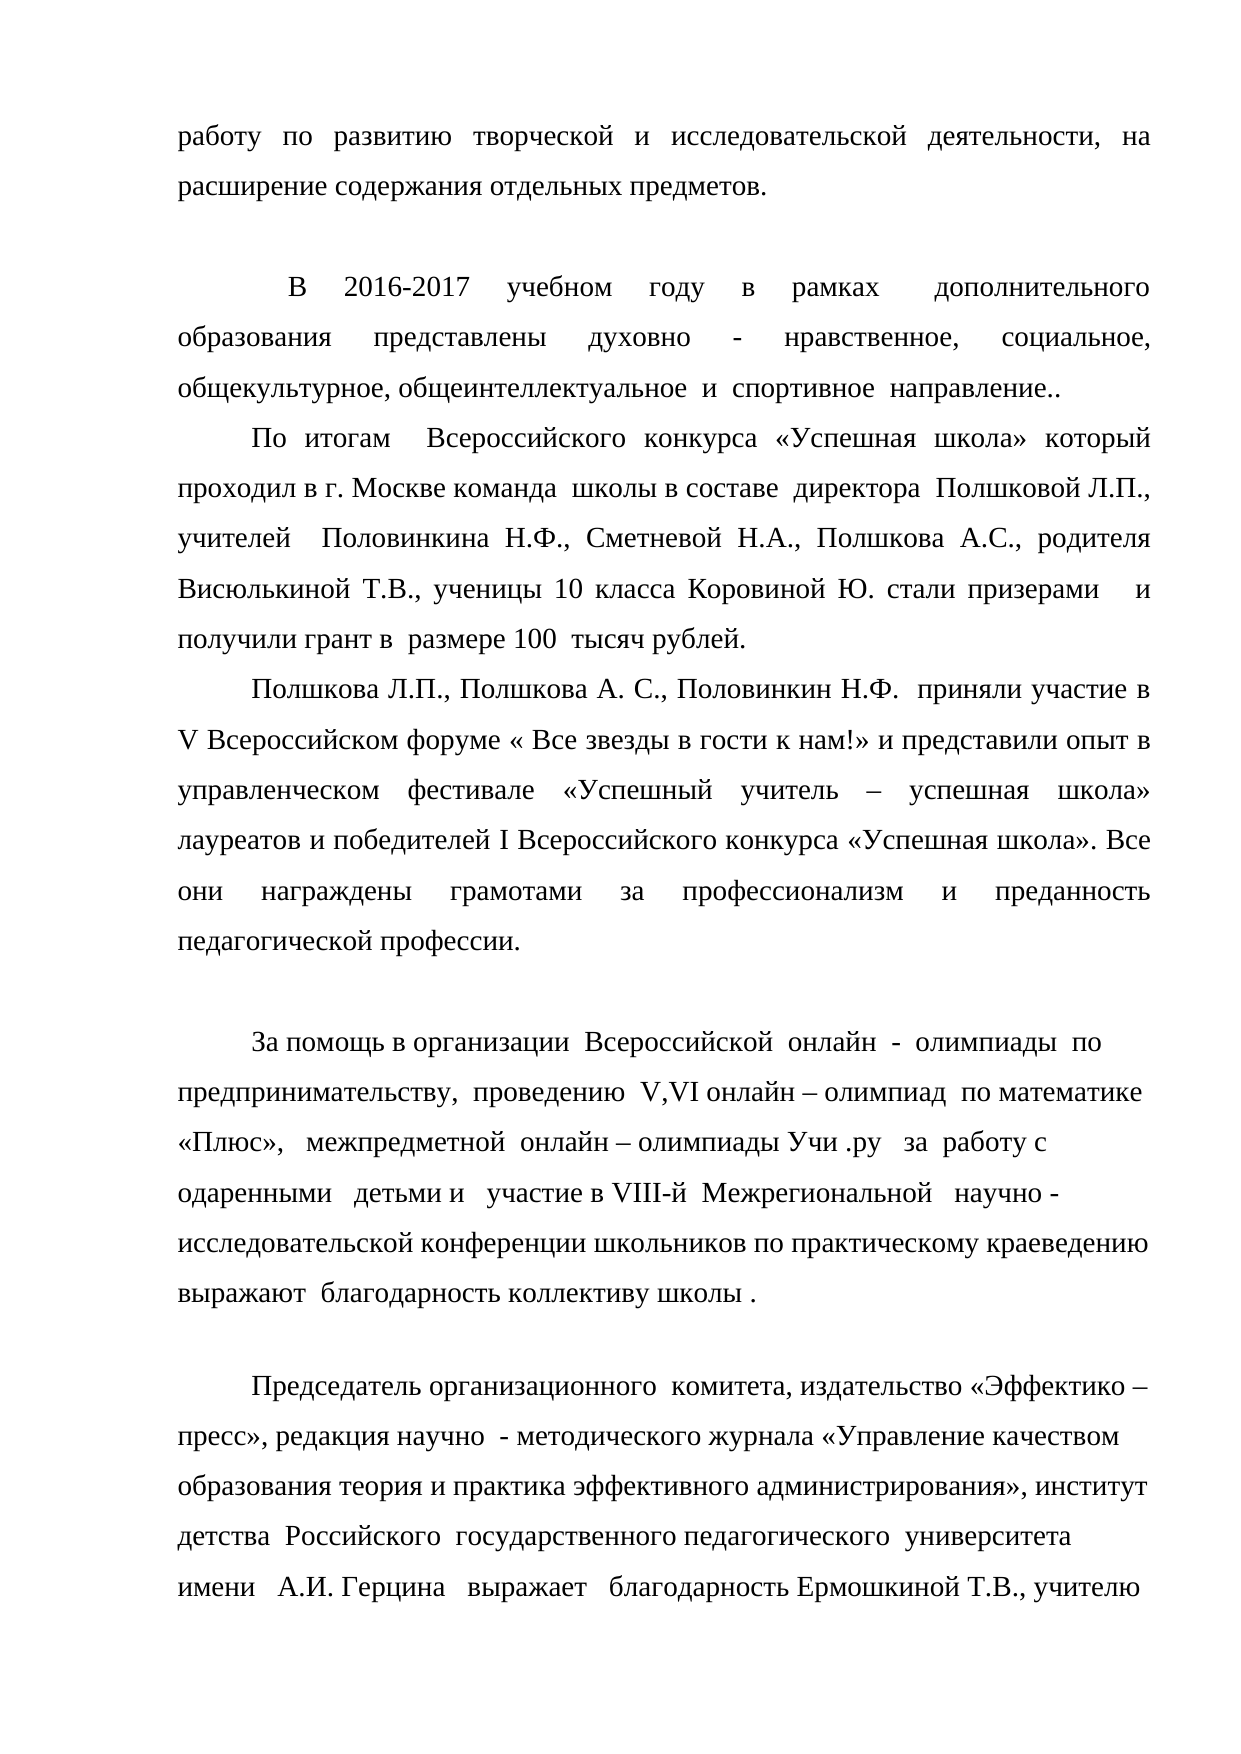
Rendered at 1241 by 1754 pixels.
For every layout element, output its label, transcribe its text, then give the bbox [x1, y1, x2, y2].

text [177, 118, 1152, 202]
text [177, 1368, 1152, 1602]
text За помощь в организации Всероссийской онлайн - олимпиады по предпринимательству, проведению V,VI онлайн – олимпиад по математике «Плюс», межпредметной онлайн – олимпиады Учи .ру за работу с одаренными детьми и участие в VIII-й Межрегиональной научно - исследовательской конференции школьников по практическому краеведению выражают благодарность коллективу школы . [177, 1024, 1152, 1309]
text По итогам Всероссийского конкурса «Успешная школа» который проходил в г. Москве команда школы в составе директора Полшковой Л.П., учителей Половинкина Н.Ф., Сметневой Н.А., Полшкова А.С., родителя Висюлькиной Т.В., ученицы 10 класса Коровиной Ю. стали призерами и получили грант в размере 100 тысяч рублей. [177, 420, 1152, 655]
text Полшкова Л.П., Полшкова А. С., Половинкин Н.Ф. приняли участие в V Всероссийском форуме « Все звезды в гости к нам!» и представили опыт в управленческом фестивале «Успешный учитель – успешная школа» лауреатов и победителей I Всероссийского конкурса «Успешная школа». Все они награждены грамотами за профессионализм и преданность педагогической профессии. [177, 672, 1152, 957]
text В 2016-2017 учебном году в рамках дополнительного образования представлены духовно - нравственное, социальное, общекультурное, общеинтеллектуальное и спортивное направление.. [177, 269, 1152, 403]
